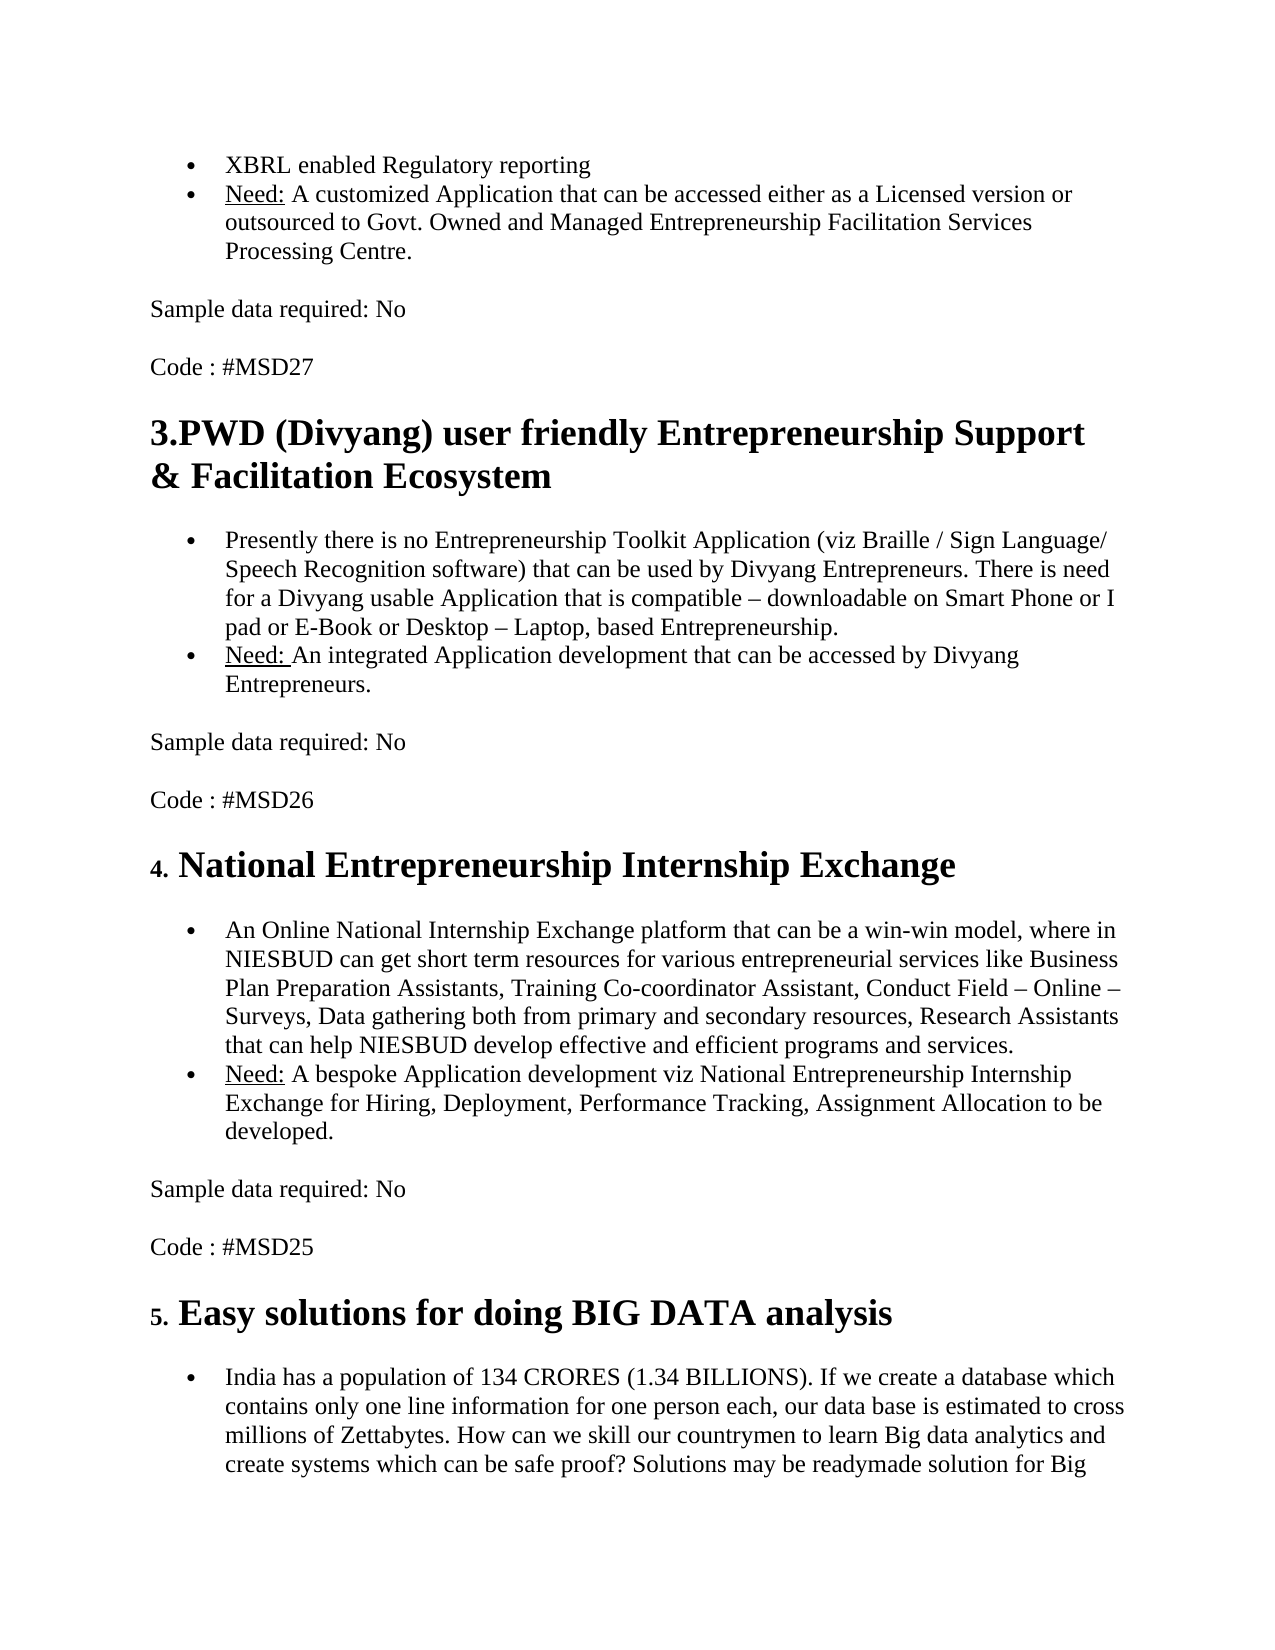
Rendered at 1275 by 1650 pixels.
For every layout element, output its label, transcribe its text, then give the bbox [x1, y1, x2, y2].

text Sample data required: No [150, 1174, 1125, 1203]
list Need: An integrated Application development that can be accessed by Divyang Entrepreneurs. [187, 640, 1125, 698]
text Code : #MSD25 [150, 1232, 1125, 1261]
text 3.PWD (Divyang) user friendly Entrepreneurship Support & Facilitation Ecosystem [150, 410, 1125, 496]
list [187, 1362, 1125, 1477]
text Sample data required: No [150, 727, 1125, 756]
text Code : #MSD26 [150, 785, 1125, 814]
text Code : #MSD27 [150, 352, 1125, 381]
text Sample data required: No [150, 294, 1125, 323]
list Presently there is no Entrepreneurship Toolkit Application (viz Braille / Sign Language/ Speech Recognition software) that can be used by Divyang Entrepreneurs. There is need for a Divyang usable Application that is compatible – downloadable on Smart Phone or I pad or E-Book or Desktop – Laptop, based Entrepreneurship. [187, 525, 1125, 640]
list Need: A bespoke Application development viz National Entrepreneurship Internship Exchange for Hiring, Deployment, Performance Tracking, Assignment Allocation to be developed. [187, 1059, 1125, 1145]
subtitle 4. National Entrepreneurship Internship Exchange [150, 843, 1125, 886]
list Need: A customized Application that can be accessed either as a Licensed version or outsourced to Govt. Owned and Managed Entrepreneurship Facilitation Services Processing Centre. [187, 179, 1125, 265]
list An Online National Internship Exchange platform that can be a win-win model, where in NIESBUD can get short term resources for various entrepreneurial services like Business Plan Preparation Assistants, Training Co-coordinator Assistant, Conduct Field – Online – Surveys, Data gathering both from primary and secondary resources, Research Assistants that can help NIESBUD develop effective and efficient programs and services. [187, 915, 1125, 1059]
list XBRL enabled Regulatory reporting [187, 150, 1125, 179]
subtitle 5. Easy solutions for doing BIG DATA analysis [150, 1290, 1125, 1333]
